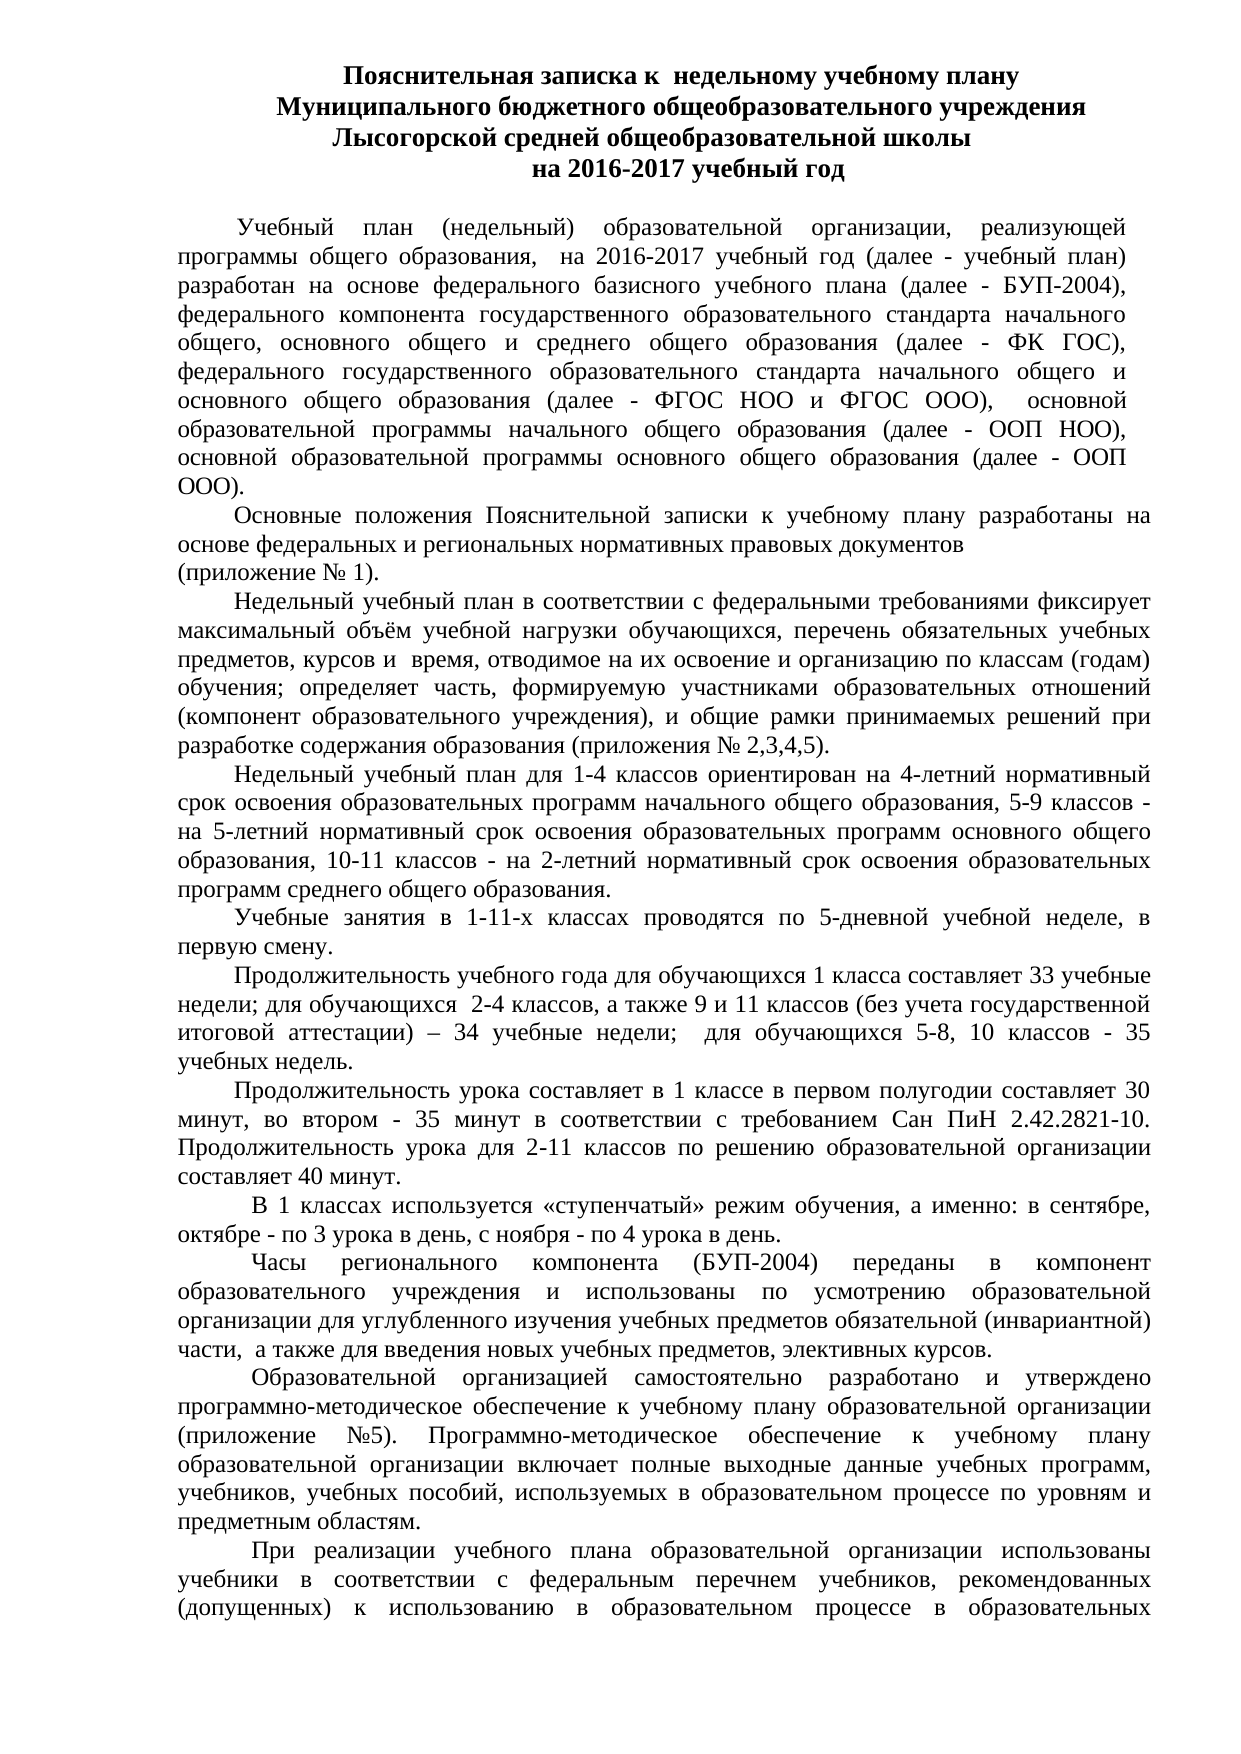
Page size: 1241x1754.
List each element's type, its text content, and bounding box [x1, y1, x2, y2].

text Продолжительность учебного года для обучающихся 1 класса составляет 33 учебные недели; для обучающихся 2-4 классов, а также 9 и 11 классов (без учета государственной итоговой аттестации) – 34 учебные недели; для обучающихся 5-8, 10 классов - 35 учебных недель. [177, 960, 1152, 1075]
text Часы регионального компонента (БУП-2004) переданы в компонент образовательного учреждения и использованы по усмотрению образовательной организации для углубленного изучения учебных предметов обязательной (инвариантной) части, а также для введения новых учебных предметов, элективных курсов. [177, 1247, 1152, 1362]
text на 2016-2017 учебный год [177, 152, 1127, 184]
text Учебный план (недельный) образовательной организации, реализующей программы общего образования, на 2016-2017 учебный год (далее - учебный план) разработан на основе федерального базисного учебного плана (далее - БУП-2004), федерального компонента государственного образовательного стандарта начального общего, основного общего и среднего общего образования (далее - ФК ГОС), федерального государственного образовательного стандарта начального общего и основного общего образования (далее - ФГОС НОО и ФГОС ООО), основной образовательной программы начального общего образования (далее - ООП НОО), основной образовательной программы основного общего образования (далее - ООП ООО). [177, 212, 1127, 500]
text В 1 классах используется «ступенчатый» режим обучения, а именно: в сентябре, октябре - по 3 урока в день, с ноября - по 4 урока в день. [177, 1190, 1152, 1247]
text Учебные занятия в 1-11-х классах проводятся по 5-дневной учебной неделе, в первую смену. [177, 902, 1152, 960]
text (приложение № 1). [177, 557, 1152, 586]
text Муниципального бюджетного общеобразовательного учреждения Лысогорской средней общеобразовательной школы [177, 90, 1127, 152]
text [177, 1535, 1152, 1621]
text Продолжительность урока составляет в 1 классе в первом полугодии составляет 30 минут, во втором - 35 минут в соответствии с требованием Сан ПиН 2.42.2821-10. Продолжительность урока для 2-11 классов по решению образовательной организации составляет 40 минут. [177, 1075, 1152, 1190]
text Пояснительная записка к недельному учебному плану [177, 59, 1127, 90]
text Недельный учебный план для 1-4 классов ориентирован на 4-летний нормативный срок освоения образовательных программ начального общего образования, 5-9 классов - на 5-летний нормативный срок освоения образовательных программ основного общего образования, 10-11 классов - на 2-летний нормативный срок освоения образовательных программ среднего общего образования. [177, 759, 1152, 902]
text Недельный учебный план в соответствии с федеральными требованиями фиксирует максимальный объём учебной нагрузки обучающихся, перечень обязательных учебных предметов, курсов и время, отводимое на их освоение и организацию по классам (годам) обучения; определяет часть, формируемую участниками образовательных отношений (компонент образовательного учреждения), и общие рамки принимаемых решений при разработке содержания образования (приложения № 2,3,4,5). [177, 586, 1152, 759]
text Образовательной организацией самостоятельно разработано и утверждено программно-методическое обеспечение к учебному плану образовательной организации (приложение №5). Программно-методическое обеспечение к учебному плану образовательной организации включает полные выходные данные учебных программ, учебников, учебных пособий, используемых в образовательном процессе по уровням и предметным областям. [177, 1362, 1152, 1535]
text Основные положения Пояснительной записки к учебному плану разработаны на основе федеральных и региональных нормативных правовых документов [177, 500, 1152, 557]
